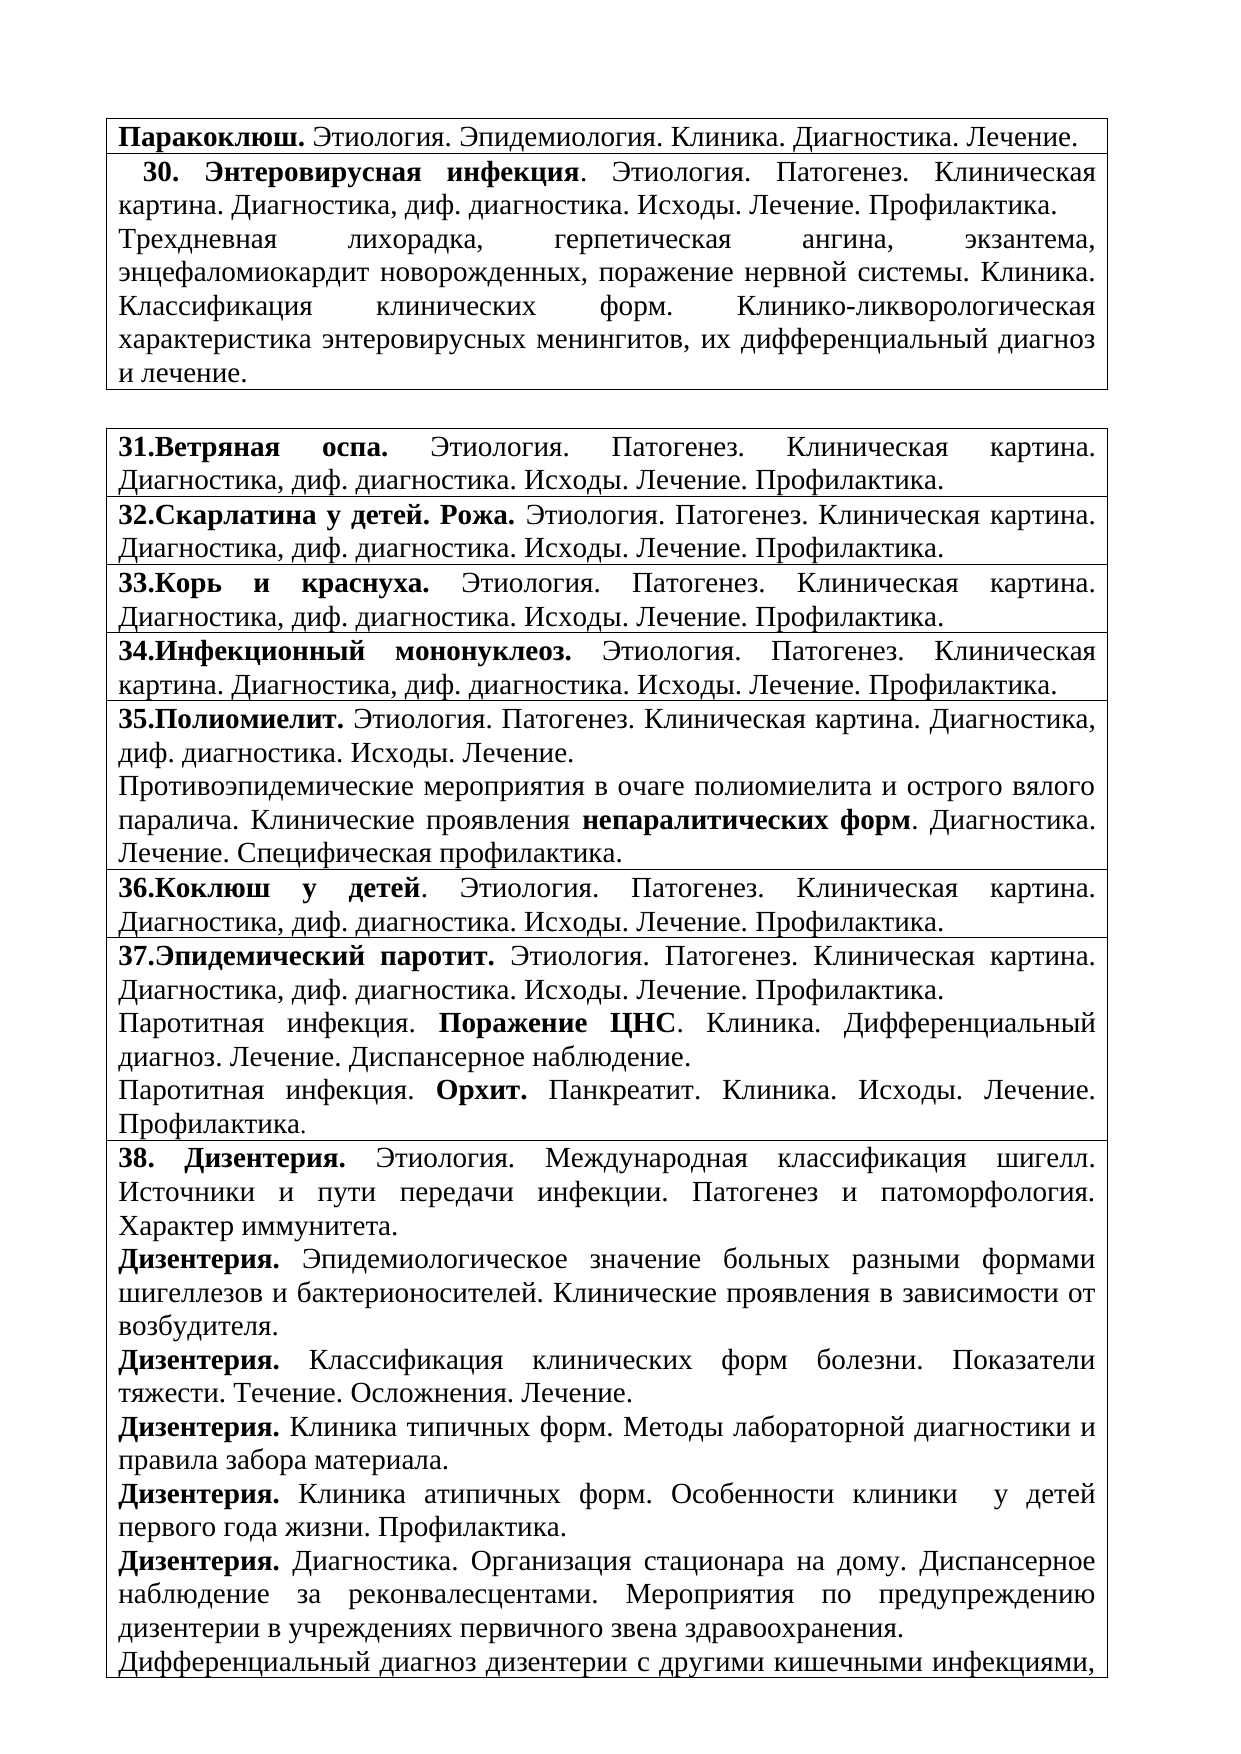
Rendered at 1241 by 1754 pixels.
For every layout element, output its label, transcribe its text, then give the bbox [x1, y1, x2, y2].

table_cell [107, 1141, 1107, 1677]
table_cell 37.Эпидемический паротит. Этиология. Патогенез. Клиническая картина. Диагностика, диф. диагностика. Исходы. Лечение. Профилактика. Паротитная инфекция. Поражение ЦНС. Клиника. Дифференциальный диагноз. Лечение. Диспансерное наблюдение. Паротитная инфекция. Орхит. Панкреатит. Клиника. Исходы. Лечение. Профилактика. [107, 938, 1107, 1139]
table_cell 35.Полиомиелит. Этиология. Патогенез. Клиническая картина. Диагностика, диф. диагностика. Исходы. Лечение. Противоэпидемические мероприятия в очаге полиомиелита и острого вялого паралича. Клинические проявления непаралитических форм. Диагностика. Лечение. Специфическая профилактика. [107, 701, 1107, 869]
table_cell 33.Корь и краснуха. Этиология. Патогенез. Клиническая картина. Диагностика, диф. диагностика. Исходы. Лечение. Профилактика. [107, 565, 1107, 632]
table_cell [107, 119, 1107, 153]
table_cell 30. Энтеровирусная инфекция. Этиология. Патогенез. Клиническая картина. Диагностика, диф. диагностика. Исходы. Лечение. Профилактика. Трехдневная лихорадка, герпетическая ангина, экзантема, энцефаломиокардит новорожденных, поражение нервной системы. Клиника. Классификация клинических форм. Клинико-ликворологическая характеристика энтеровирусных менингитов, их дифференциальный диагноз и лечение. [107, 154, 1107, 388]
table_cell 36.Коклюш у детей. Этиология. Патогенез. Клиническая картина. Диагностика, диф. диагностика. Исходы. Лечение. Профилактика. [107, 870, 1107, 937]
table_cell 34.Инфекционный мононуклеоз. Этиология. Патогенез. Клиническая картина. Диагностика, диф. диагностика. Исходы. Лечение. Профилактика. [107, 633, 1107, 700]
table_header 31.Ветряная оспа. Этиология. Патогенез. Клиническая картина. Диагностика, диф. диагностика. Исходы. Лечение. Профилактика. [107, 429, 1107, 496]
table_cell 32.Скарлатина у детей. Рожа. Этиология. Патогенез. Клиническая картина. Диагностика, диф. диагностика. Исходы. Лечение. Профилактика. [107, 497, 1107, 564]
